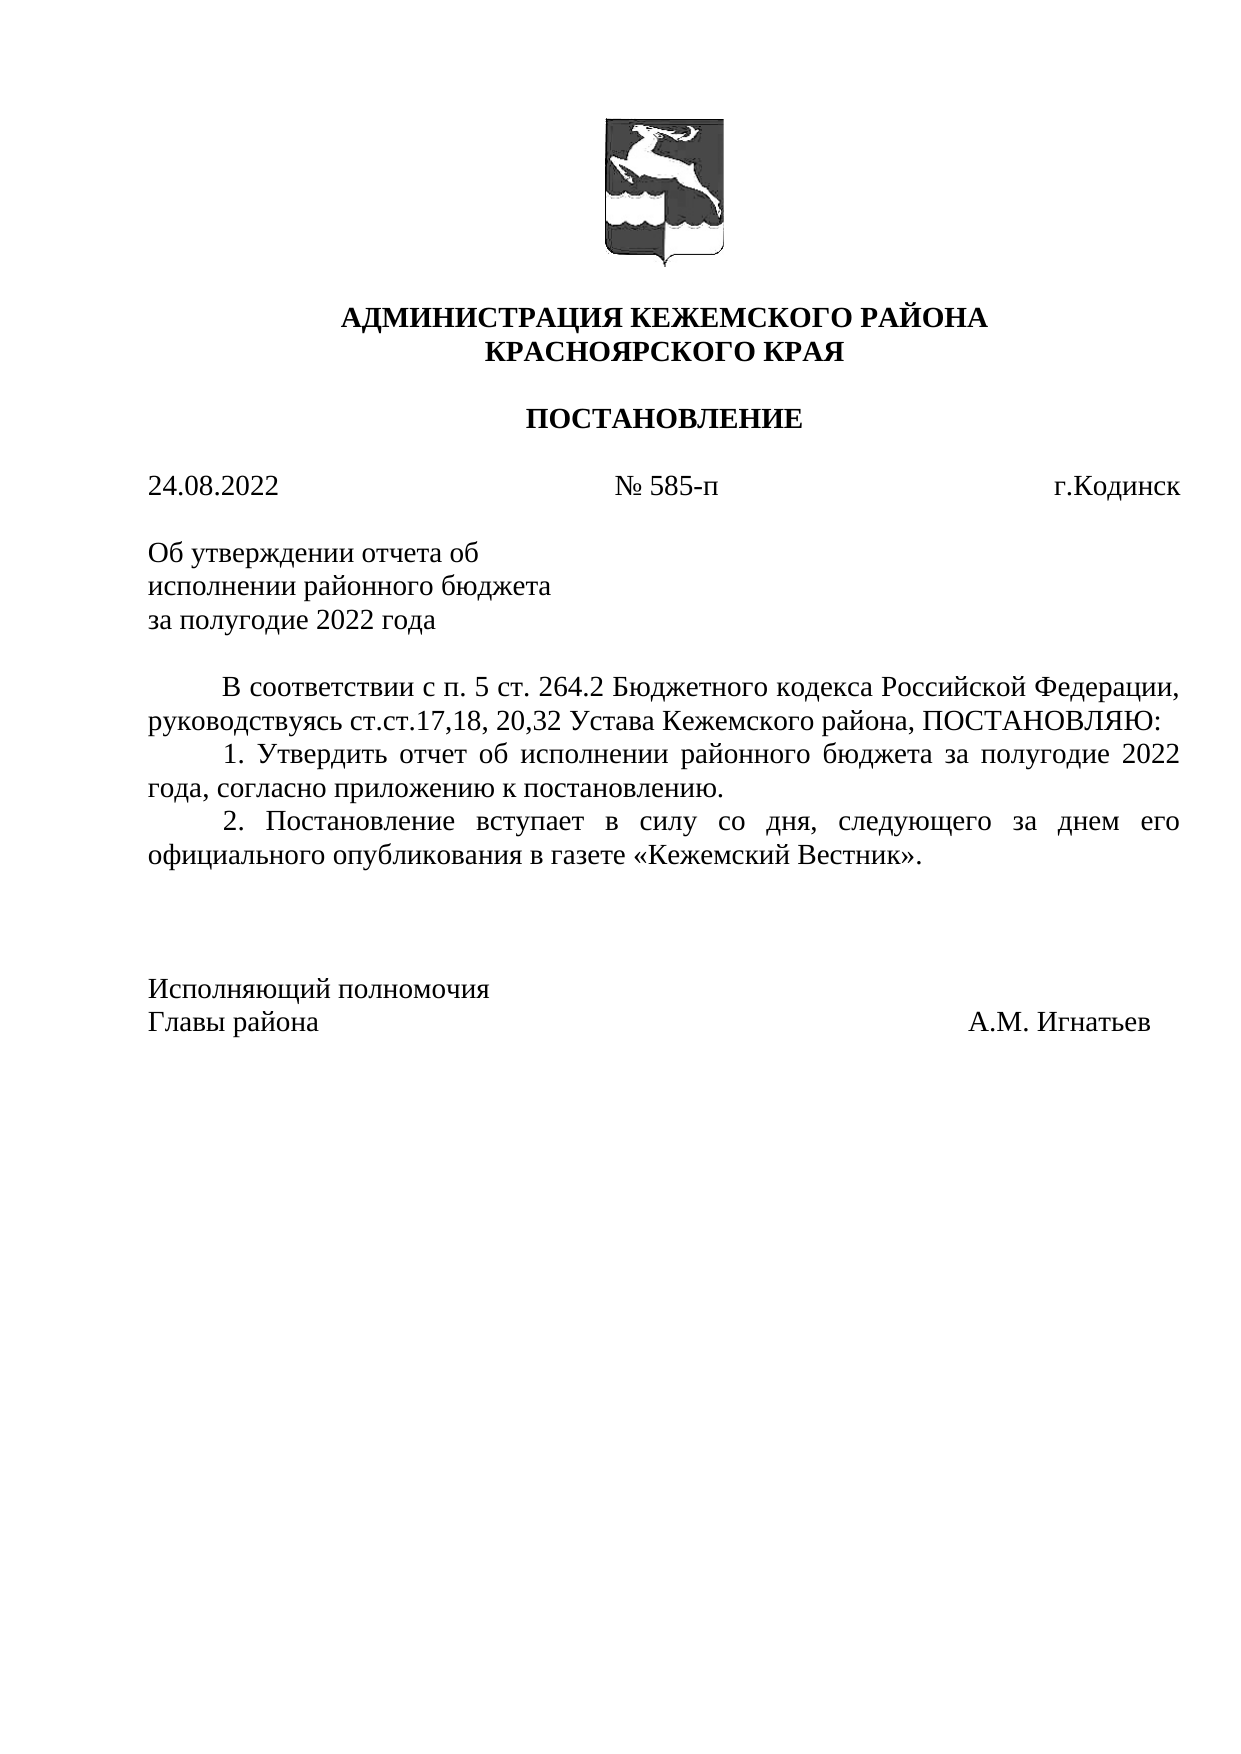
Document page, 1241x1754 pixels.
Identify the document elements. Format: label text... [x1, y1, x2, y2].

text Главы района А.М. Игнатьев [148, 1004, 1181, 1038]
text 2. Постановление вступает в силу со дня, следующего за днем его официального опубликования в газете «Кежемский Вестник». [148, 803, 1181, 870]
text КРАСНОЯРСКОГО КРАЯ [148, 334, 1181, 367]
text исполнении районного бюджета [148, 568, 1181, 602]
text В соответствии с п. 5 ст. 264.2 Бюджетного кодекса Российской Федерации, руководствуясь ст.ст.17,18, 20,32 Устава Кежемского района, ПОСТАНОВЛЯЮ: [148, 669, 1181, 736]
text 1. Утвердить отчет об исполнении районного бюджета за полугодие 2022 года, согласно приложению к постановлению. [148, 736, 1181, 803]
text АДМИНИСТРАЦИЯ КЕЖЕМСКОГО РАЙОНА [148, 267, 1181, 334]
picture [605, 118, 724, 267]
text за полугодие 2022 года [148, 602, 1181, 636]
subtitle ПОСТАНОВЛЕНИЕ [148, 401, 1181, 434]
text 24.08.2022 № 585-п г.Кодинск [148, 468, 1181, 501]
text Исполняющий полномочия [148, 971, 1181, 1004]
text Об утверждении отчета об [148, 535, 1181, 568]
